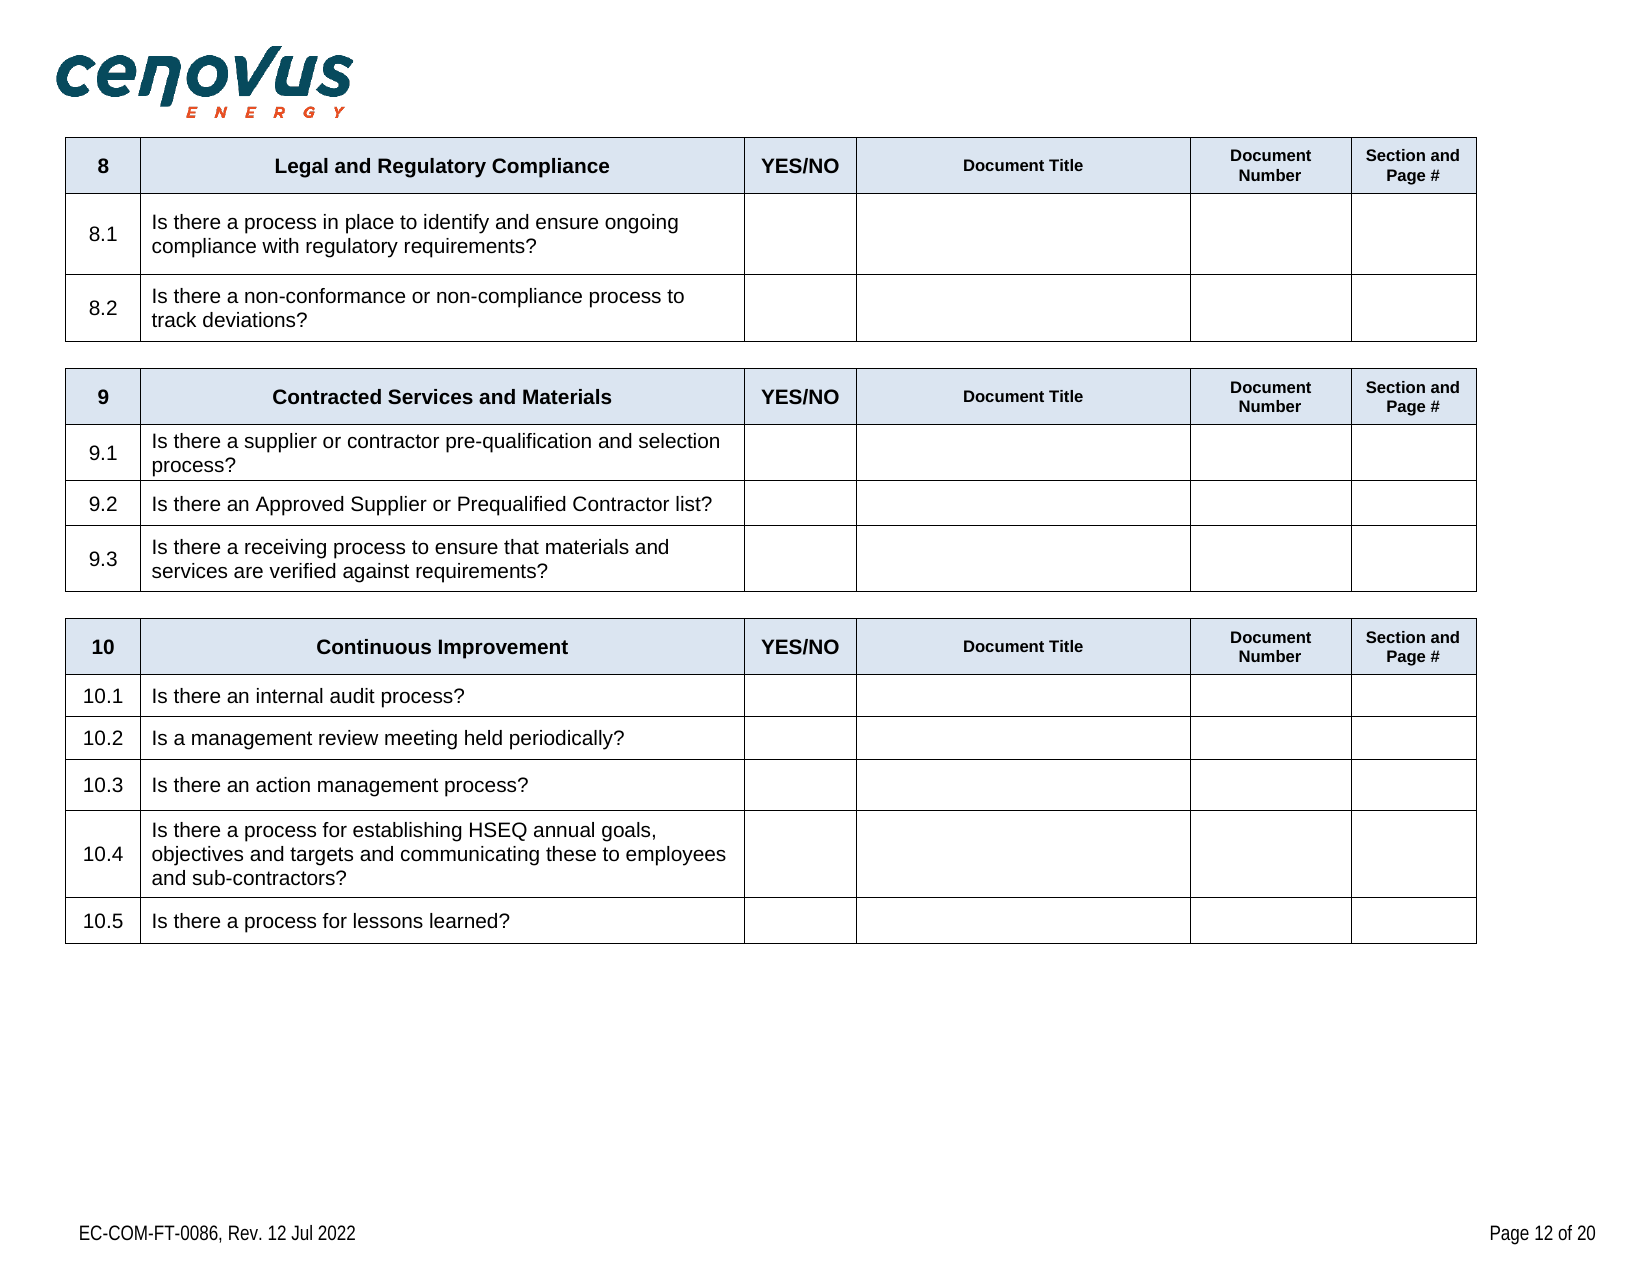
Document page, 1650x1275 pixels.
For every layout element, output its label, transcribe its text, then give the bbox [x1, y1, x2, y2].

table_cell [1191, 481, 1351, 525]
table_cell [1191, 275, 1351, 341]
table_cell [857, 898, 1190, 943]
table_header Section and Page # [1352, 138, 1476, 193]
table_cell Is there a receiving process to ensure that materials and services are verified against requirements? [141, 526, 744, 591]
table_header Document Number [1191, 369, 1351, 424]
table_header 10 [66, 619, 140, 674]
table_cell [745, 760, 856, 809]
table_cell [857, 811, 1190, 897]
table_header Document Title [857, 369, 1190, 424]
table_header YES/NO [745, 138, 856, 193]
table_header 9 [66, 369, 140, 424]
table_cell 10.1 [66, 675, 140, 716]
table_cell [1191, 717, 1351, 759]
table_cell 9.3 [66, 526, 140, 591]
table_cell [1352, 275, 1476, 341]
table_cell 9.1 [66, 425, 140, 480]
table_cell [745, 898, 856, 943]
table_header YES/NO [745, 619, 856, 674]
table_cell [857, 675, 1190, 716]
table_cell [1352, 194, 1476, 273]
table_cell [745, 275, 856, 341]
table_cell [745, 194, 856, 273]
table_cell [745, 425, 856, 480]
table_cell Is there a supplier or contractor pre-qualification and selection process? [141, 425, 744, 480]
table_cell 8.1 [66, 194, 140, 273]
table_cell [1352, 675, 1476, 716]
table_cell Is there a process for lessons learned? [141, 898, 744, 943]
table_header Document Title [857, 619, 1190, 674]
table_cell 10.3 [66, 760, 140, 809]
table_cell Is there a non-conformance or non-compliance process to track deviations? [141, 275, 744, 341]
table_cell [1352, 898, 1476, 943]
table_cell [745, 811, 856, 897]
table_header Document Number [1191, 619, 1351, 674]
table_header Document Title [857, 138, 1190, 193]
table_cell 9.2 [66, 481, 140, 525]
table_cell [745, 481, 856, 525]
table_cell Is a management review meeting held periodically? [141, 717, 744, 759]
table_cell [745, 526, 856, 591]
table_cell [1191, 526, 1351, 591]
table_cell Is there an internal audit process? [141, 675, 744, 716]
table_header Section and Page # [1352, 369, 1476, 424]
picture [56, 46, 354, 118]
table_cell 10.5 [66, 898, 140, 943]
table_cell [857, 526, 1190, 591]
table_cell [857, 194, 1190, 273]
table_cell Is there a process in place to identify and ensure ongoing compliance with regulatory requirements? [141, 194, 744, 273]
table_cell Is there an action management process? [141, 760, 744, 809]
table_cell [1191, 898, 1351, 943]
table_cell Is there an Approved Supplier or Prequalified Contractor list? [141, 481, 744, 525]
table_header Document Number [1191, 138, 1351, 193]
table_cell 10.2 [66, 717, 140, 759]
table_cell [1191, 194, 1351, 273]
table_header Continuous Improvement [141, 619, 744, 674]
table_cell [745, 717, 856, 759]
table_cell [1191, 760, 1351, 809]
table_header YES/NO [745, 369, 856, 424]
table_cell [1352, 811, 1476, 897]
table_cell [1191, 675, 1351, 716]
table_cell [1352, 425, 1476, 480]
table_header Legal and Regulatory Compliance [141, 138, 744, 193]
table_cell [1352, 526, 1476, 591]
table_cell 10.4 [66, 811, 140, 897]
table_cell [857, 275, 1190, 341]
table_cell [745, 675, 856, 716]
table_cell 8.2 [66, 275, 140, 341]
table_cell [1352, 760, 1476, 809]
table_header 8 [66, 138, 140, 193]
table_header Section and Page # [1352, 619, 1476, 674]
table_cell [857, 481, 1190, 525]
table_cell Is there a process for establishing HSEQ annual goals, objectives and targets and communicating these to employees and sub-contractors? [141, 811, 744, 897]
table_cell [1352, 717, 1476, 759]
table_cell [857, 425, 1190, 480]
table_header Contracted Services and Materials [141, 369, 744, 424]
table_cell [1352, 481, 1476, 525]
table_cell [1191, 425, 1351, 480]
table_cell [1191, 811, 1351, 897]
table_cell [857, 760, 1190, 809]
table_cell [857, 717, 1190, 759]
